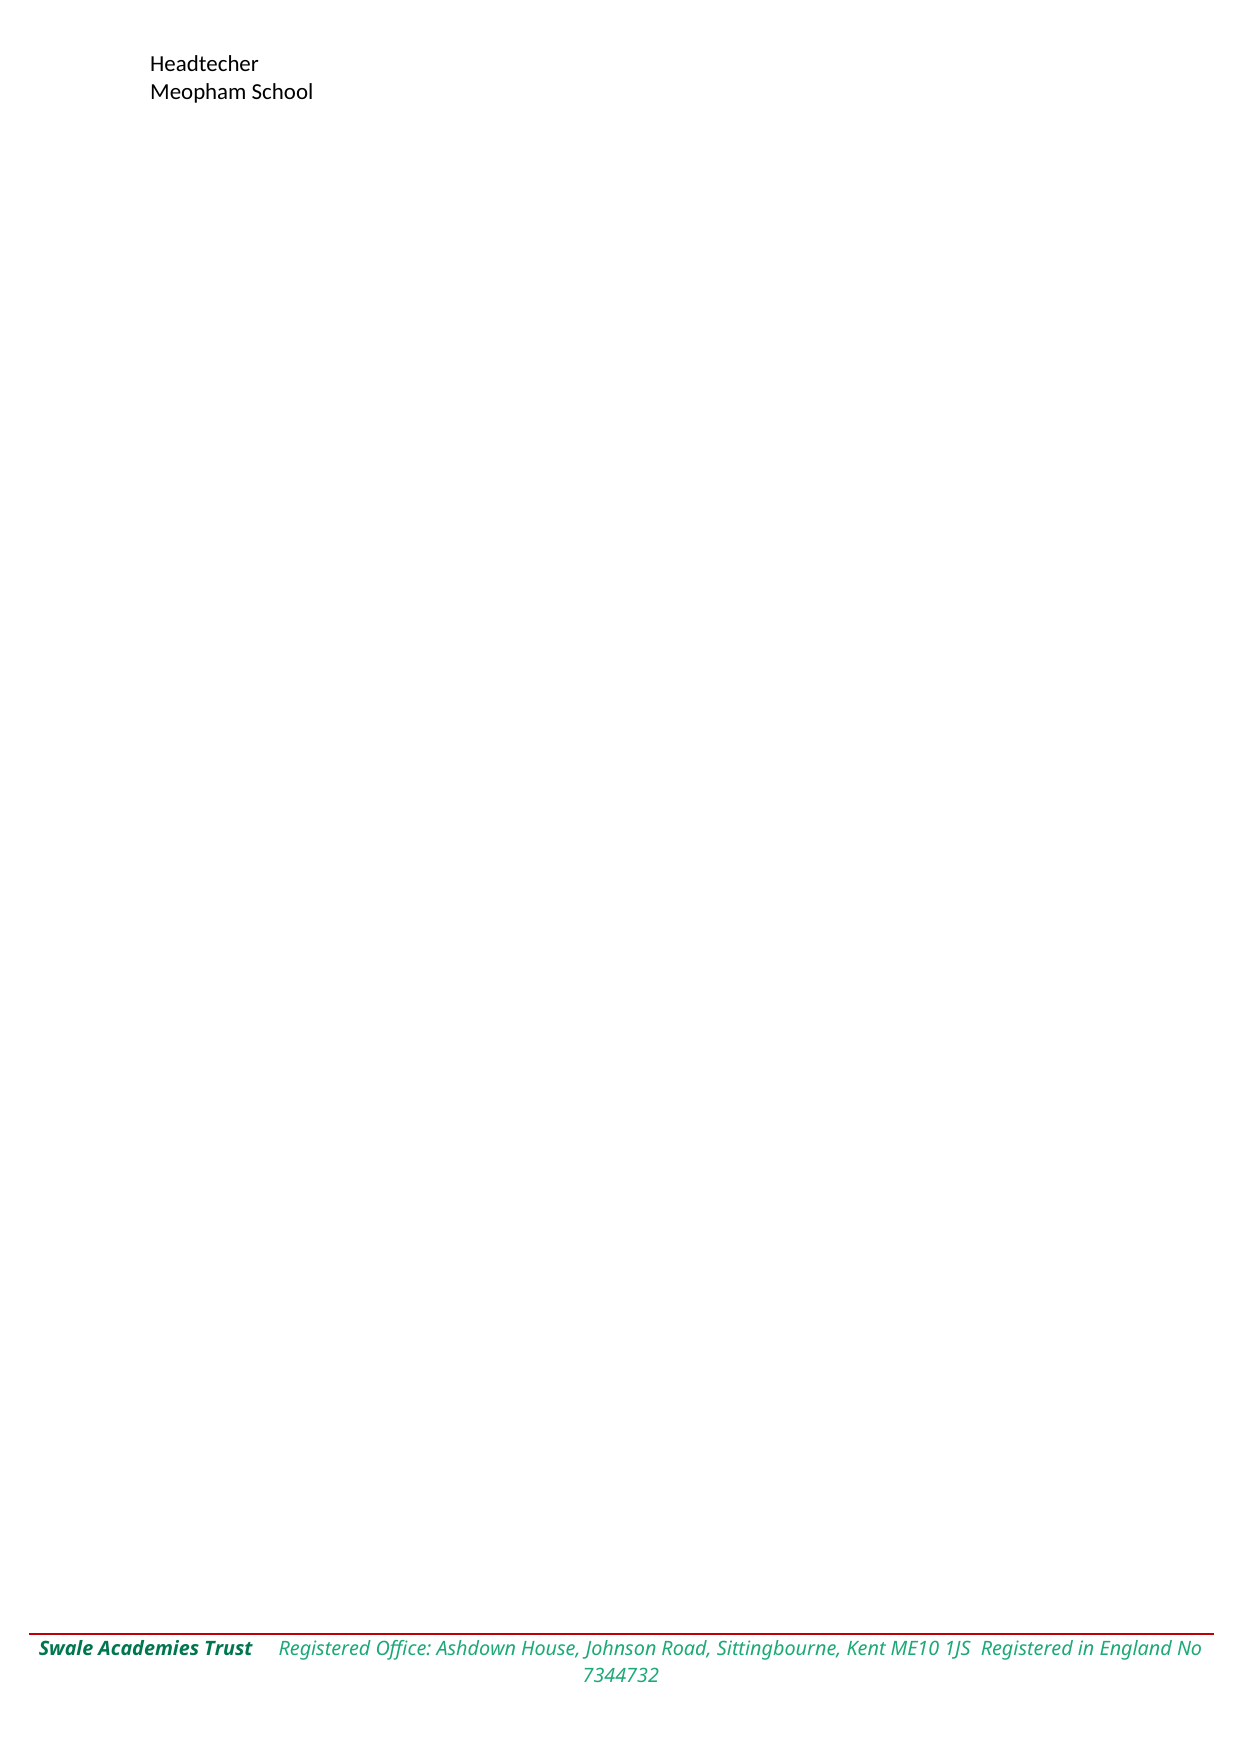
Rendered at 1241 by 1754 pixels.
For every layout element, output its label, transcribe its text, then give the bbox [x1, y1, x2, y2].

text Meopham School [150, 77, 1090, 105]
text Headtecher [150, 49, 1090, 77]
